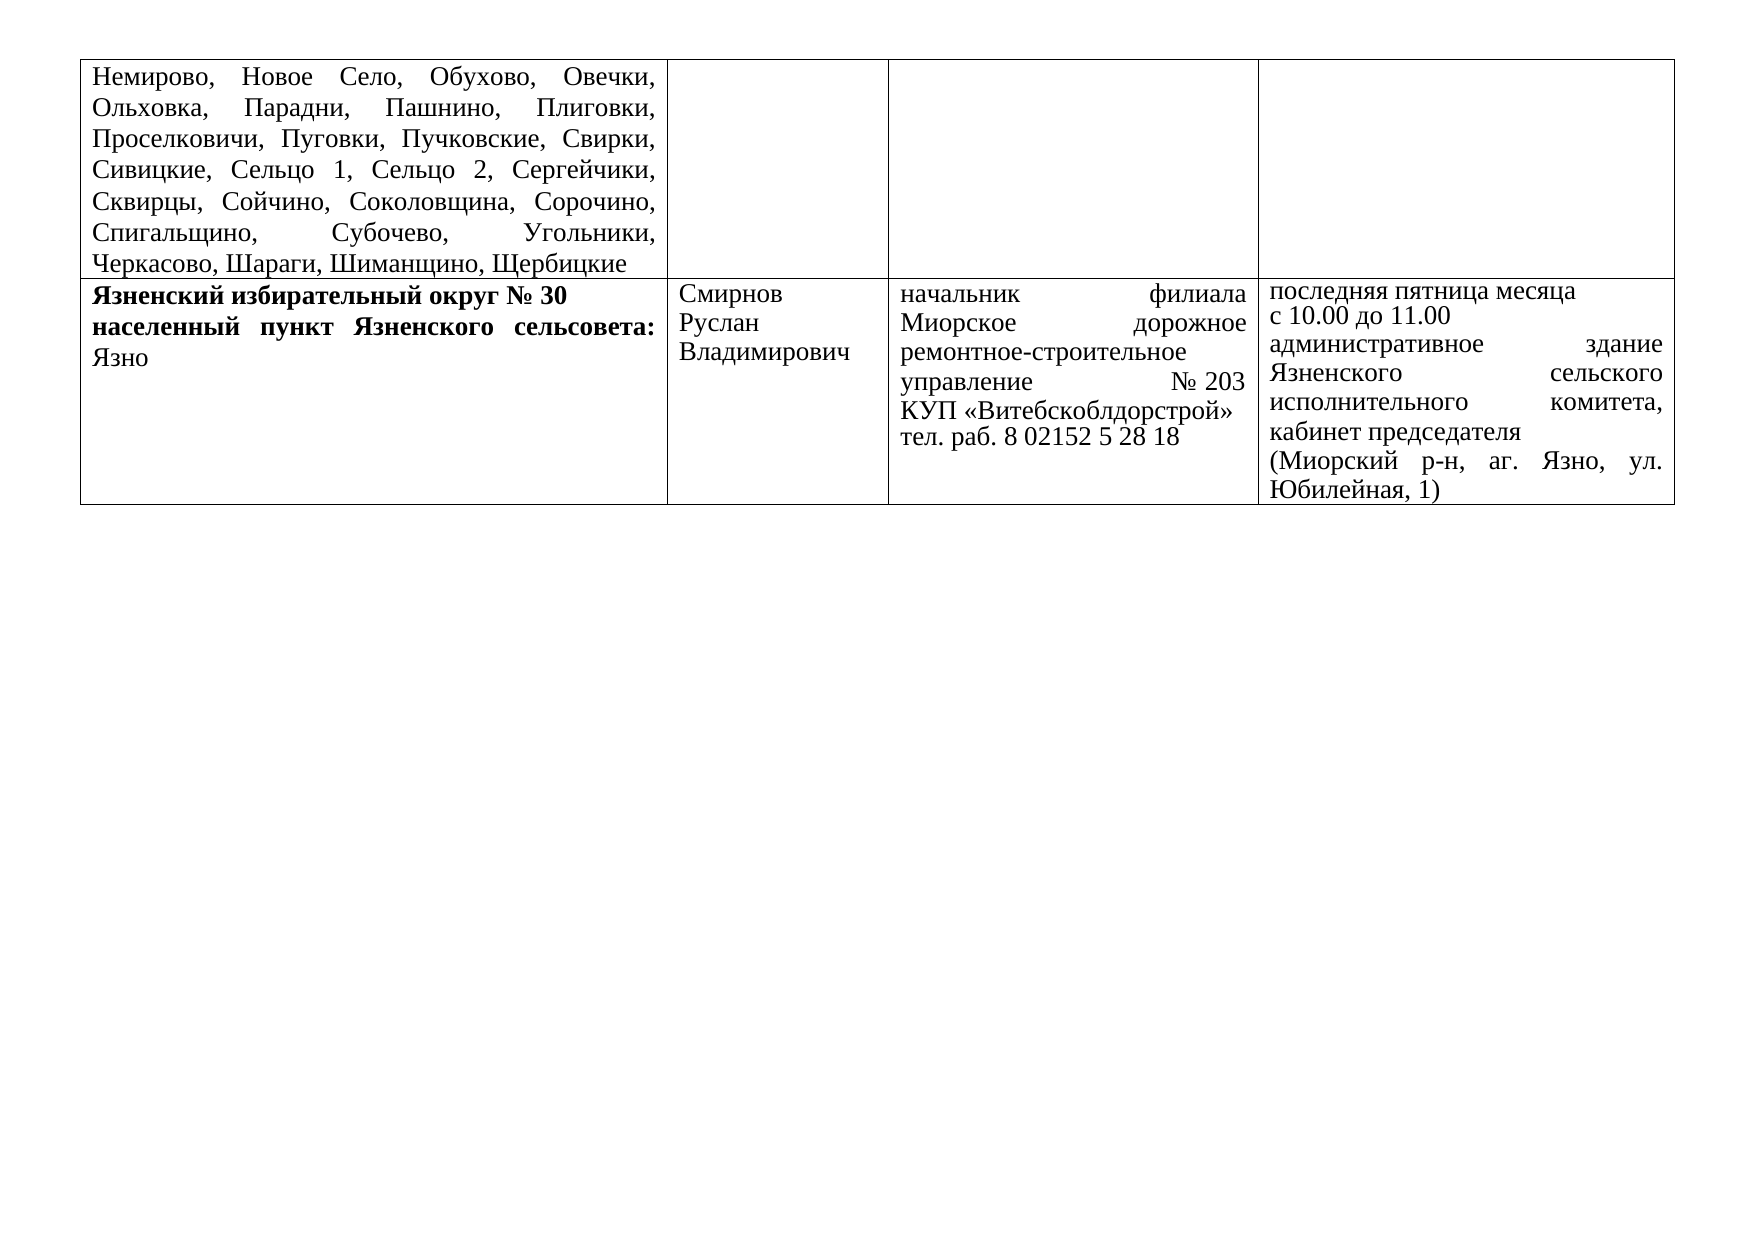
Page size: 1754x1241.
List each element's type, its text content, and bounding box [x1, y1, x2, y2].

table_cell Язненский избирательный округ № 30 населенный пункт Язненского сельсовета: Язно [81, 279, 667, 504]
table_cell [81, 60, 667, 278]
table_cell последняя пятница месяца с 10.00 до 11.00 административное здание Язненского сельского исполнительного комитета, кабинет председателя (Миорский р-н, аг. Язно, ул. Юбилейная, 1) [1259, 279, 1674, 504]
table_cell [889, 60, 1258, 278]
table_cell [668, 60, 888, 278]
table_cell начальник филиала Миорское дорожное ремонтное-строительное управление № 203 КУП «Витебскоблдорстрой» тел. раб. 8 02152 5 28 18 [889, 279, 1258, 504]
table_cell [1259, 60, 1674, 278]
table_cell Смирнов Руслан Владимирович [668, 279, 888, 504]
